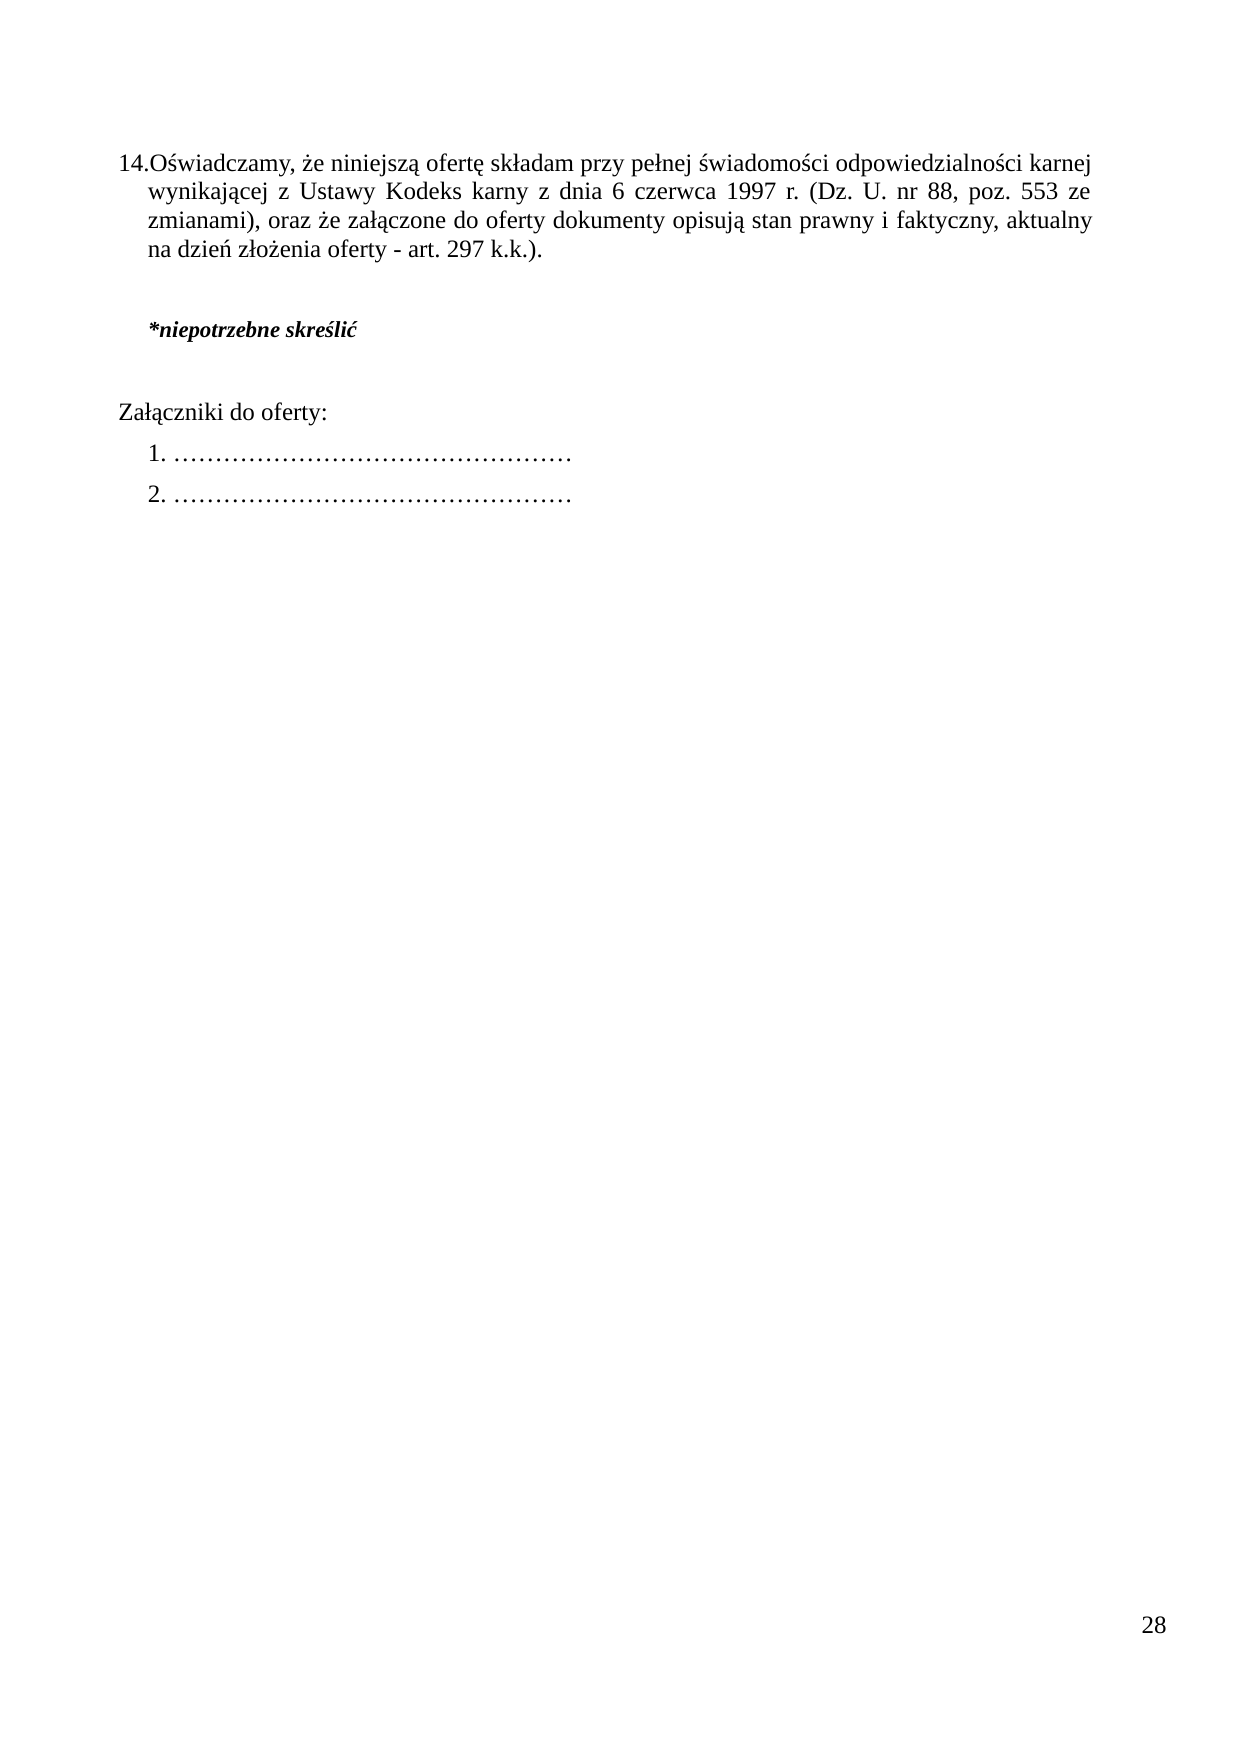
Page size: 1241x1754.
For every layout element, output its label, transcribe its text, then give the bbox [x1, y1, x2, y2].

text 2. ………………………………………… [148, 479, 1092, 508]
text *niepotrzebne skreślić [148, 316, 1092, 343]
text 1. ………………………………………… [148, 438, 1092, 467]
text Załączniki do oferty: [118, 397, 1092, 425]
text 14.Oświadczamy, że niniejszą ofertę składam przy pełnej świadomości odpowiedzialności karnej wynikającej z Ustawy Kodeks karny z dnia 6 czerwca 1997 r. (Dz. U. nr 88, poz. 553 ze zmianami), oraz że załączone do oferty dokumenty opisują stan prawny i faktyczny, aktualny na dzień złożenia oferty - art. 297 k.k.). [118, 148, 1092, 263]
